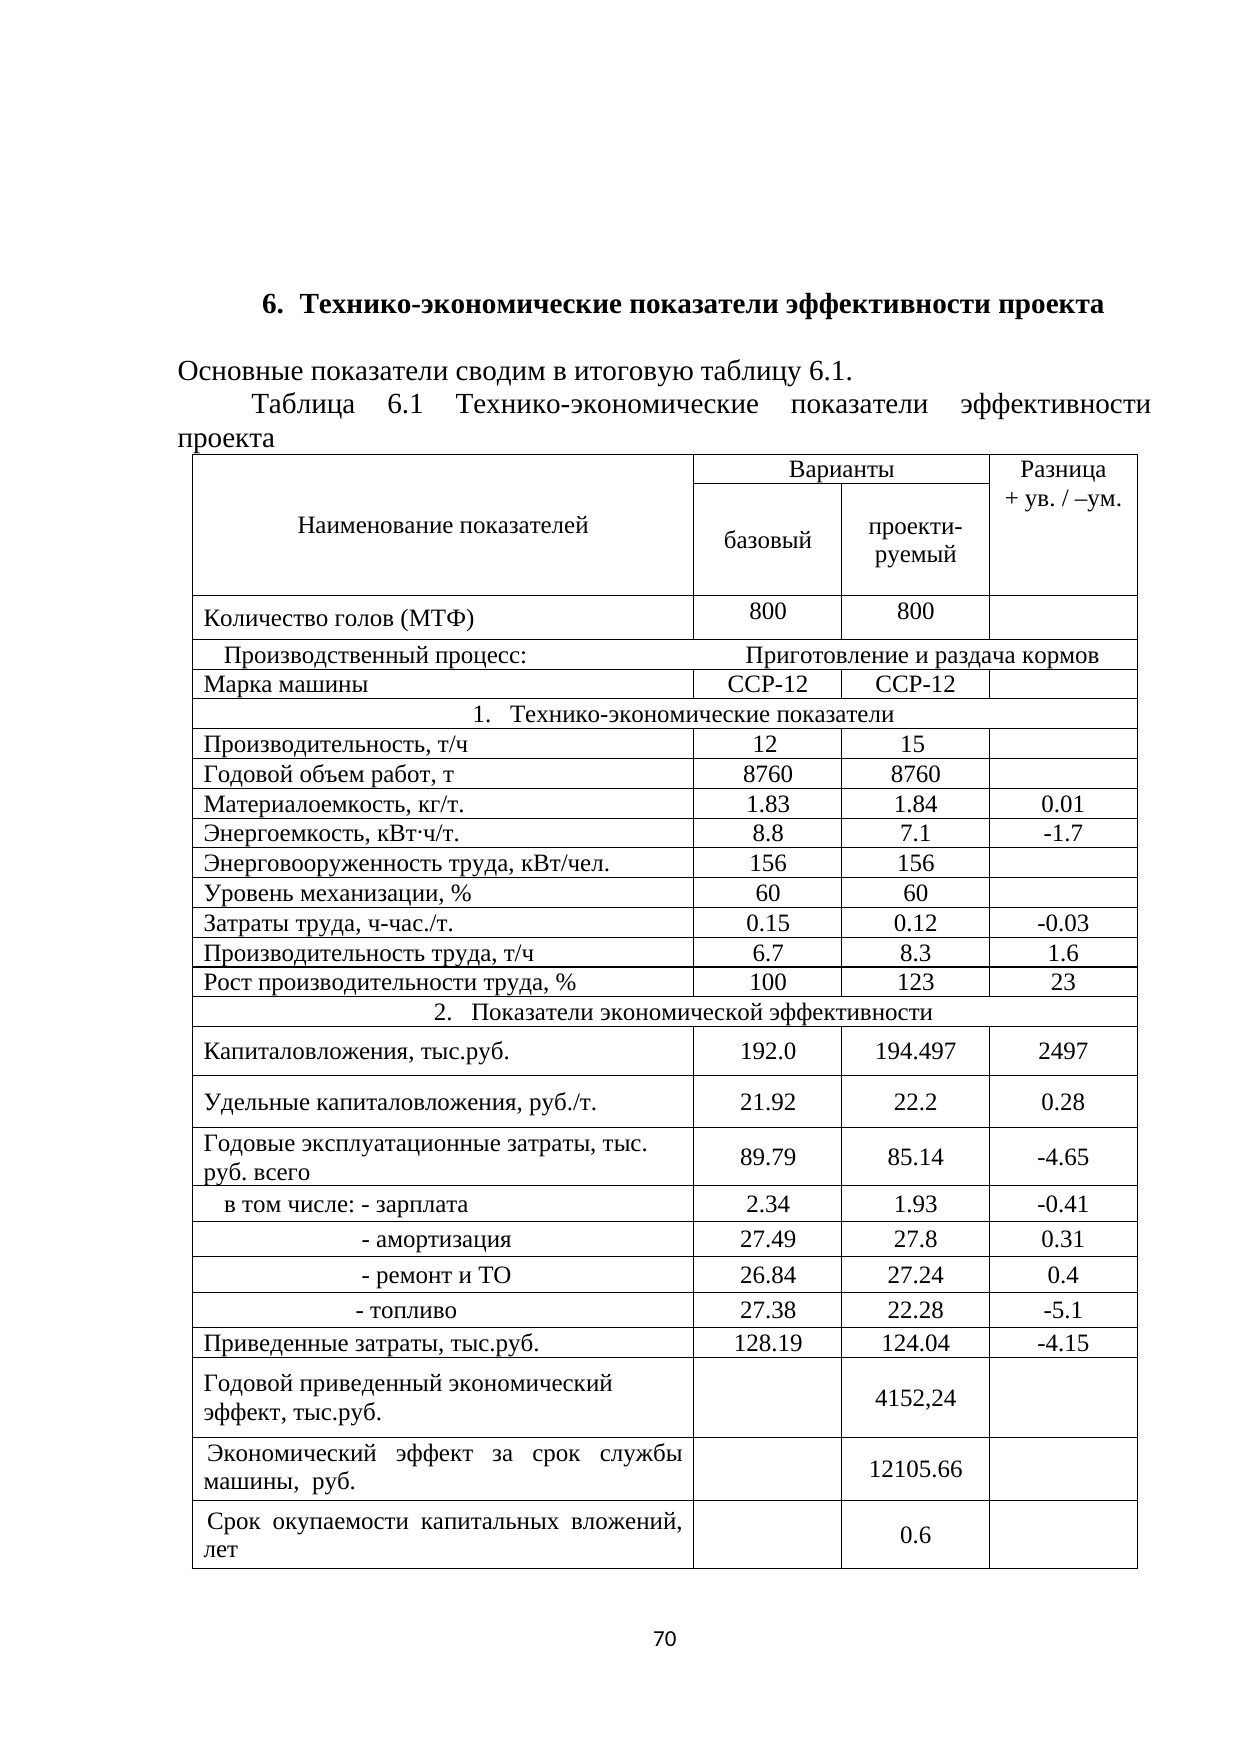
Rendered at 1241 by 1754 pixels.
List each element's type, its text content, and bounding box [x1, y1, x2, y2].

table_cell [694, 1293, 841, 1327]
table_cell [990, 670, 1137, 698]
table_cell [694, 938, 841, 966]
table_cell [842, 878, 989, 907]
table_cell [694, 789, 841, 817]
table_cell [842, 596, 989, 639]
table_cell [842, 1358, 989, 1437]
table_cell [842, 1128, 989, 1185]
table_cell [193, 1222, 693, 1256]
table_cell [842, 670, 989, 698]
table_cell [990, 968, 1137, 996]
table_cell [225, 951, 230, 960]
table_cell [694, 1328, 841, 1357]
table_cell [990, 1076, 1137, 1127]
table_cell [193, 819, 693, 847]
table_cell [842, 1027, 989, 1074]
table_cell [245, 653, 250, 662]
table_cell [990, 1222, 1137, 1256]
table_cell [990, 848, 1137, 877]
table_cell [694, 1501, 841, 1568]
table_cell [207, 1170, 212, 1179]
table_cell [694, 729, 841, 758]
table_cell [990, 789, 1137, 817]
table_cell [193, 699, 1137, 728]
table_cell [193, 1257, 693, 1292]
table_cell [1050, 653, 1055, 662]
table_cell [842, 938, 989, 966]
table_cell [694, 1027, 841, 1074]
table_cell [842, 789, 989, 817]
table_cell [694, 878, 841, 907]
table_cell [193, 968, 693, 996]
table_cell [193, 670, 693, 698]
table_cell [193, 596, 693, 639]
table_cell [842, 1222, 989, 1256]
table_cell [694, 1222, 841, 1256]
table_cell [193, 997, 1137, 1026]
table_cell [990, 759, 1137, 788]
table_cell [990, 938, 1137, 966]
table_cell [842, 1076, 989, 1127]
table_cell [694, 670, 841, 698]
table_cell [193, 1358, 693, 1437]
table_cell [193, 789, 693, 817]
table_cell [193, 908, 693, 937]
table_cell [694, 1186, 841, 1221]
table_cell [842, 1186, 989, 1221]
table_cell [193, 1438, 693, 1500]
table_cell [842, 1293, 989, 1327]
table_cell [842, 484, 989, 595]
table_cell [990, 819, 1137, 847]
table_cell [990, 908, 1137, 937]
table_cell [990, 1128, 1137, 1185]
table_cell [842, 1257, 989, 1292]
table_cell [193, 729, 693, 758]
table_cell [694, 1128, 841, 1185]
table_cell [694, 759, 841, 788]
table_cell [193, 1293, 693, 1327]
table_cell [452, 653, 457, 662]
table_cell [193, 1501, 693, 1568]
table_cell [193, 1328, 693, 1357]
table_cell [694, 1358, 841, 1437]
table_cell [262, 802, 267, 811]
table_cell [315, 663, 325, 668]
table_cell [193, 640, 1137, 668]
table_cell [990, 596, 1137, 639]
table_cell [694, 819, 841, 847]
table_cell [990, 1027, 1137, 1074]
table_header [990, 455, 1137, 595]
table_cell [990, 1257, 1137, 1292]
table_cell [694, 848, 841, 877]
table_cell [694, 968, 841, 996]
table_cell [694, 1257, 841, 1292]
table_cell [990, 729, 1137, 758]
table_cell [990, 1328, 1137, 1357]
list Технико-экономические показатели эффективности проекта [215, 286, 1152, 319]
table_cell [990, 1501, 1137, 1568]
text Таблица 6.1 Технико-экономические показатели эффективности проекта [177, 386, 1152, 453]
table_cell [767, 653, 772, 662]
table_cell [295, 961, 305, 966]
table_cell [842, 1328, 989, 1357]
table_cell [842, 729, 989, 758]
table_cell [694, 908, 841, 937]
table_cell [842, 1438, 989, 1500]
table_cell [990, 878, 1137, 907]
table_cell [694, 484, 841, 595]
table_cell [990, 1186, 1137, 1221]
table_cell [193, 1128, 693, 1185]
text Основные показатели сводим в итоговую таблицу 6.1. [177, 353, 1152, 386]
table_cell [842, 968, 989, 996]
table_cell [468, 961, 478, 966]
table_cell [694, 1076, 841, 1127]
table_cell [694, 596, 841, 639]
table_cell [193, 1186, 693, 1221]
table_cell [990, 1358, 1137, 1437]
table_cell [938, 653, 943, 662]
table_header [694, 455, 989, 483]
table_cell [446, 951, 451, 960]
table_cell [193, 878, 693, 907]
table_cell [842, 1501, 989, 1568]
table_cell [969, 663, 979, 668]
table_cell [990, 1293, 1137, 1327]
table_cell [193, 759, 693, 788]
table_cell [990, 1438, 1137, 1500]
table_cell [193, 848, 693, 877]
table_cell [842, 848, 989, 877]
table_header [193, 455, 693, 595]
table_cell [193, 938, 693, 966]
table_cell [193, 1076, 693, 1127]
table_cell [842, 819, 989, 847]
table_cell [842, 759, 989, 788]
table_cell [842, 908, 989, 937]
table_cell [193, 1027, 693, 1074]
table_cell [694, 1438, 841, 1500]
